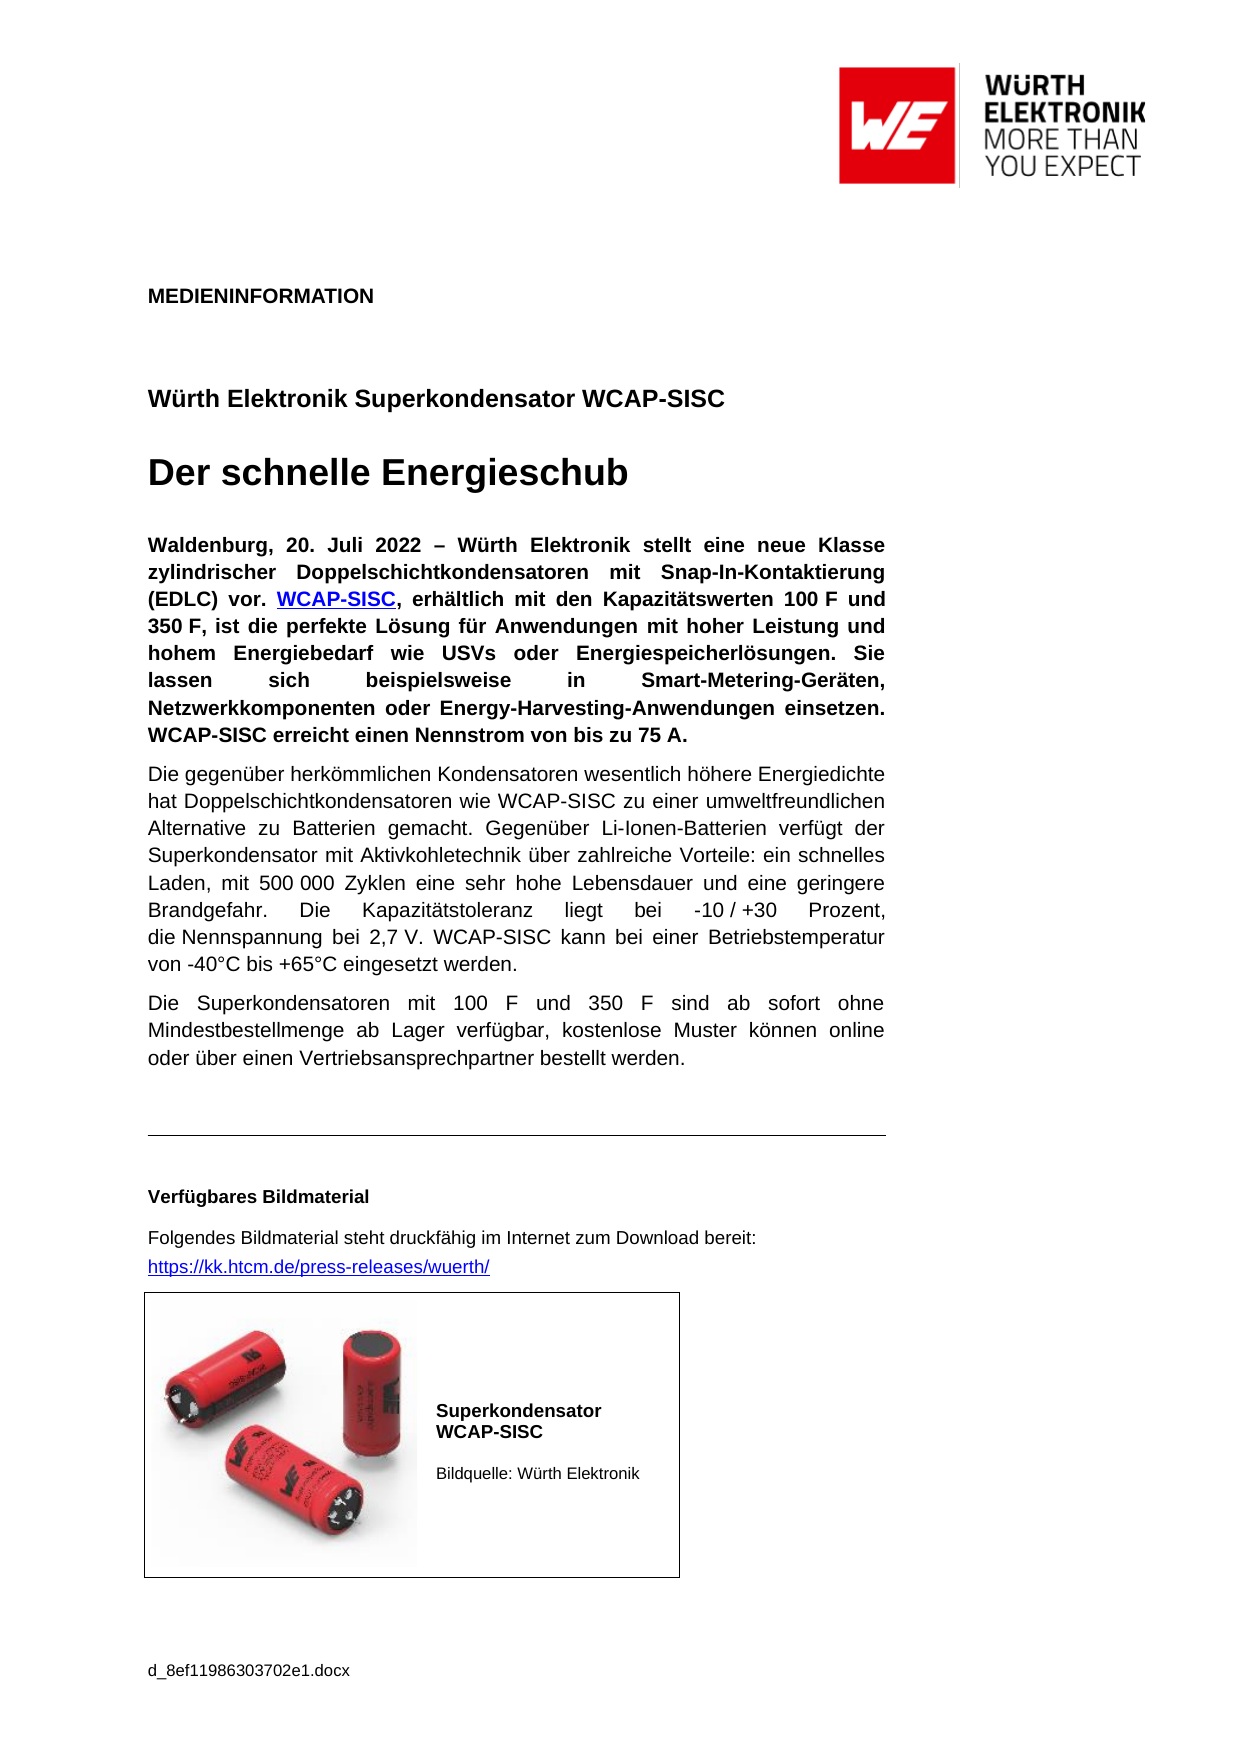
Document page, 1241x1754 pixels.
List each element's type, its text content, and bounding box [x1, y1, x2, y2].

text Die Superkondensatoren mit 100 F und 350 F sind ab sofort ohne Mindestbestellmenge ab Lager verfügbar, kostenlose Muster können online oder über einen Vertriebsansprechpartner bestellt werden. [148, 989, 886, 1070]
table_header Superkondensator WCAP-SISC Bildquelle: Würth Elektronik [145, 1293, 679, 1577]
picture [151, 1300, 418, 1567]
text Die gegenüber herkömmlichen Kondensatoren wesentlich höhere Energiedichte hat Doppelschichtkondensatoren wie WCAP-SISC zu einer umweltfreundlichen Alternative zu Batterien gemacht. Gegenüber Li-Ionen-Batterien verfügt der Superkondensator mit Aktivkohletechnik über zahlreiche Vorteile: ein schnelles Laden, mit 500 000 Zyklen eine sehr hohe Lebensdauer und eine geringere Brandgefahr. Die Kapazitätstoleranz liegt bei -10 / +30 Prozent, die Nennspannung bei 2,7 V. WCAP-SISC kann bei einer Betriebstemperatur von -40°C bis +65°C eingesetzt werden. [148, 760, 886, 977]
text Waldenburg, 20. Juli 2022 – Würth Elektronik stellt eine neue Klasse zylindrischer Doppelschichtkondensatoren mit Snap-In-Kontaktierung (EDLC) vor. WCAP-SISC, erhältlich mit den Kapazitätswerten 100 F und 350 F, ist die perfekte Lösung für Anwendungen mit hoher Leistung und hohem Energiebedarf wie USVs oder Energiespeicherlösungen. Sie lassen sich beispielsweise in Smart-Metering-Geräten, Netzwerkkomponenten oder Energy-Harvesting-Anwendungen einsetzen. WCAP-SISC erreicht einen Nennstrom von bis zu 75 A. [148, 531, 886, 747]
picture [835, 63, 1146, 188]
text Der schnelle Energieschub [148, 450, 886, 493]
subtitle MEDIENINFORMATION [148, 282, 886, 309]
text Folgendes Bildmaterial steht druckfähig im Internet zum Download bereit: https://kk.htcm.de/press-releases/wuerth/ [148, 1221, 886, 1280]
text Verfügbares Bildmaterial [148, 1180, 886, 1209]
text Würth Elektronik Superkondensator WCAP-SISC [148, 384, 886, 413]
